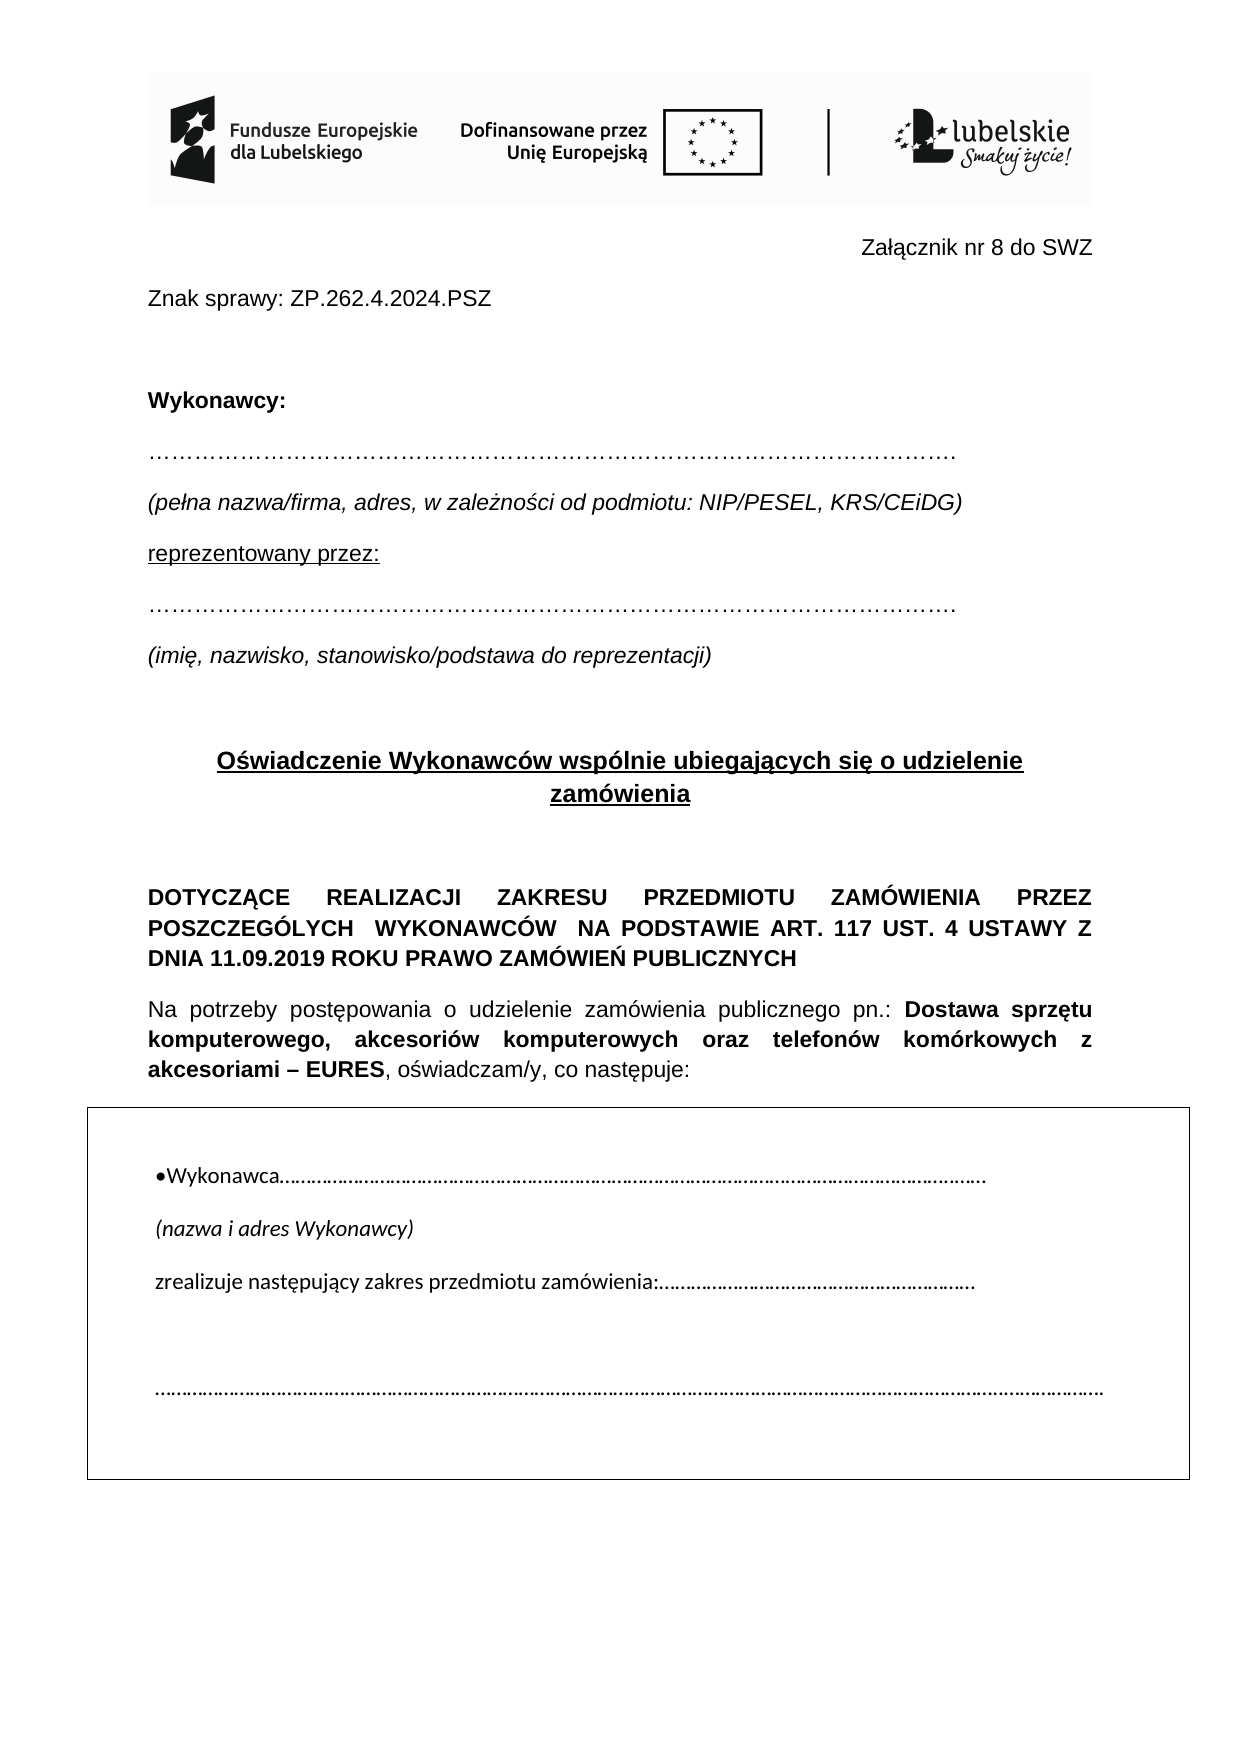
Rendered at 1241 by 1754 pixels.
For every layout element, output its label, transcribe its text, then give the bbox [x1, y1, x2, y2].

picture [147, 73, 1093, 206]
text Wykonawcy: [148, 387, 1093, 413]
text reprezentowany przez: [148, 540, 1093, 567]
text ……………………………………………………………………………………………. [148, 438, 1093, 464]
text Znak sprawy: ZP.262.4.2024.PSZ [148, 285, 1093, 311]
text DOTYCZĄCE REALIZACJI ZAKRESU PRZEDMIOTU ZAMÓWIENIA PRZEZ POSZCZEGÓLYCH WYKONAWCÓW NA PODSTAWIE ART. 117 UST. 4 USTAWY Z DNIA 11.09.2019 ROKU PRAWO ZAMÓWIEŃ PUBLICZNYCH [148, 884, 1093, 971]
text Oświadczenie Wykonawców wspólnie ubiegających się o udzielenie zamówienia [148, 746, 1093, 808]
text Na potrzeby postępowania o udzielenie zamówienia publicznego pn.: Dostawa sprzętu komputerowego, akcesoriów komputerowych oraz telefonów komórkowych z akcesoriami – EURES, oświadczam/y, co następuje: [148, 996, 1093, 1082]
text Załącznik nr 8 do SWZ [148, 234, 1093, 260]
text (imię, nazwisko, stanowisko/podstawa do reprezentacji) [148, 642, 1093, 669]
text ……………………………………………………………………………………………. [148, 591, 1093, 618]
text (pełna nazwa/firma, adres, w zależności od podmiotu: NIP/PESEL, KRS/CEiDG) [148, 489, 1093, 516]
table_header •Wykonawca………………………………………………………………………………………………………………..…… (nazwa i adres Wykonawcy) zrealizuje następujący zakres przedmiotu zamówienia:…………………………………………………… ……………………………………………………………………………………………………………………………………………..………………. [88, 1108, 1189, 1479]
